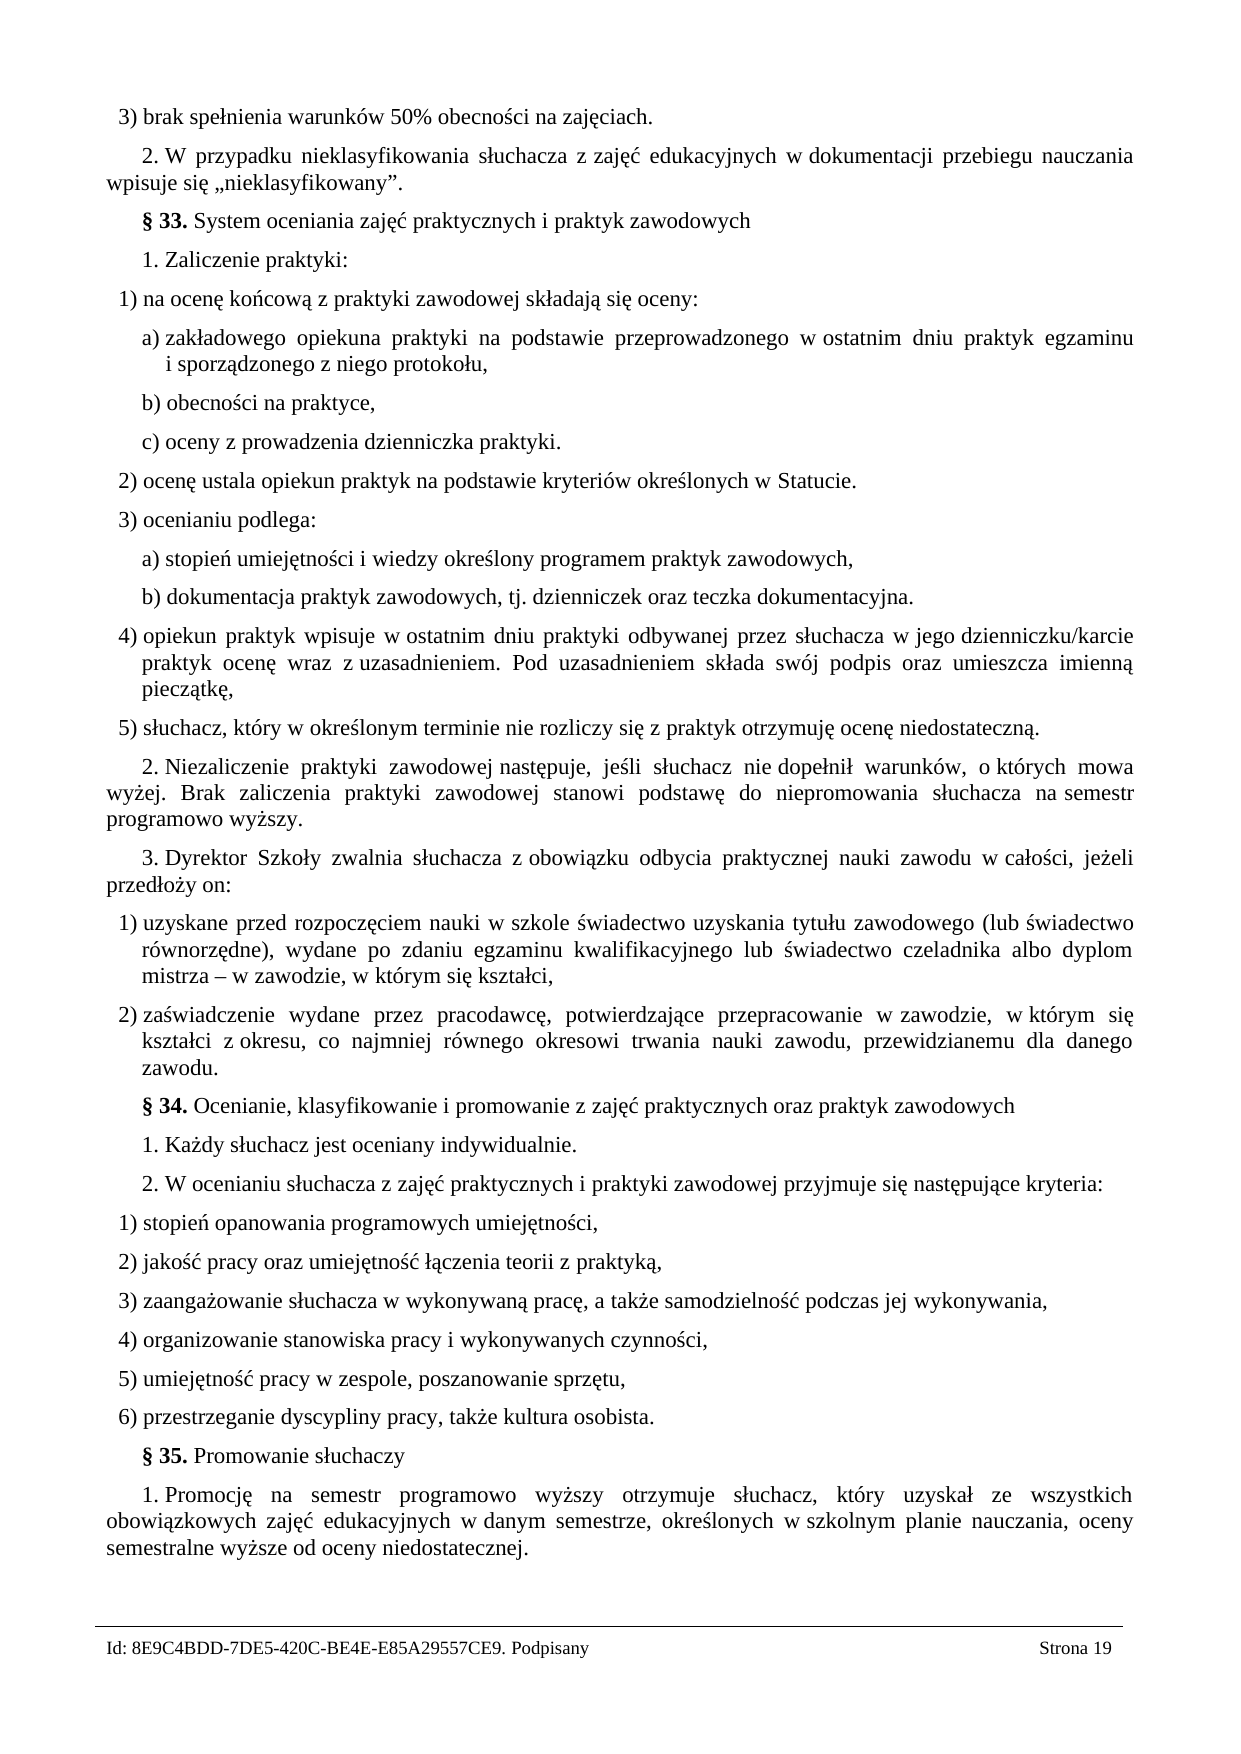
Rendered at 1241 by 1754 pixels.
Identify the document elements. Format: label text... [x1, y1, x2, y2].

text 2. Niezaliczenie praktyki zawodowej następuje, jeśli słuchacz nie dopełnił warunków, o których mowa wyżej. Brak zaliczenia praktyki zawodowej stanowi podstawę do niepromowania słuchacza na semestr programowo wyższy. [106, 753, 1134, 832]
text b) obecności na praktyce, [142, 389, 1134, 416]
text § 33. System oceniania zajęć praktycznych i praktyk zawodowych [106, 207, 1134, 234]
text b) dokumentacja praktyk zawodowych, tj. dzienniczek oraz teczka dokumentacyjna. [142, 583, 1134, 610]
text § 34. Ocenianie, klasyfikowanie i promowanie z zajęć praktycznych oraz praktyk zawodowych [106, 1093, 1134, 1119]
text 3) zaangażowanie słuchacza w wykonywaną pracę, a także samodzielność podczas jej wykonywania, [118, 1287, 1134, 1313]
text 3) ocenianiu podlega: [118, 506, 1134, 532]
text 5) umiejętność pracy w zespole, poszanowanie sprzętu, [118, 1364, 1134, 1391]
text 3) brak spełnienia warunków 50% obecności na zajęciach. [118, 103, 1134, 130]
text 1. Promocję na semestr programowo wyższy otrzymuje słuchacz, który uzyskał ze wszystkich obowiązkowych zajęć edukacyjnych w danym semestrze, określonych w szkolnym planie nauczania, oceny semestralne wyższe od oceny niedostatecznej. [106, 1481, 1134, 1560]
text 2. W ocenianiu słuchacza z zajęć praktycznych i praktyki zawodowej przyjmuje się następujące kryteria: [106, 1170, 1134, 1197]
text 3. Dyrektor Szkoły zwalnia słuchacza z obowiązku odbycia praktycznej nauki zawodu w całości, jeżeli przedłoży on: [106, 844, 1134, 897]
text 6) przestrzeganie dyscypliny pracy, także kultura osobista. [118, 1403, 1134, 1430]
text 1) stopień opanowania programowych umiejętności, [118, 1209, 1134, 1236]
text c) oceny z prowadzenia dzienniczka praktyki. [142, 428, 1134, 454]
text § 35. Promowanie słuchaczy [106, 1442, 1134, 1469]
text 2. W przypadku nieklasyfikowania słuchacza z zajęć edukacyjnych w dokumentacji przebiegu nauczania wpisuje się „nieklasyfikowany”. [106, 142, 1134, 195]
text 1) na ocenę końcową z praktyki zawodowej składają się oceny: [118, 285, 1134, 311]
text 1) uzyskane przed rozpoczęciem nauki w szkole świadectwo uzyskania tytułu zawodowego (lub świadectwo równorzędne), wydane po zdaniu egzaminu kwalifikacyjnego lub świadectwo czeladnika albo dyplom mistrza – w zawodzie, w którym się kształci, [118, 909, 1134, 988]
text a) zakładowego opiekuna praktyki na podstawie przeprowadzonego w ostatnim dniu praktyk egzaminu i sporządzonego z niego protokołu, [142, 324, 1134, 377]
text 4) organizowanie stanowiska pracy i wykonywanych czynności, [118, 1326, 1134, 1352]
text 1. Zaliczenie praktyki: [106, 246, 1134, 273]
text 2) zaświadczenie wydane przez pracodawcę, potwierdzające przepracowanie w zawodzie, w którym się kształci z okresu, co najmniej równego okresowi trwania nauki zawodu, przewidzianemu dla danego zawodu. [118, 1001, 1134, 1080]
text 1. Każdy słuchacz jest oceniany indywidualnie. [106, 1131, 1134, 1158]
text 2) ocenę ustala opiekun praktyk na podstawie kryteriów określonych w Statucie. [118, 467, 1134, 493]
text 5) słuchacz, który w określonym terminie nie rozliczy się z praktyk otrzymuję ocenę niedostateczną. [118, 714, 1134, 740]
text 4) opiekun praktyk wpisuje w ostatnim dniu praktyki odbywanej przez słuchacza w jego dzienniczku/karcie praktyk ocenę wraz z uzasadnieniem. Pod uzasadnieniem składa swój podpis oraz umieszcza imienną pieczątkę, [118, 622, 1134, 701]
text a) stopień umiejętności i wiedzy określony programem praktyk zawodowych, [142, 544, 1134, 571]
text 2) jakość pracy oraz umiejętność łączenia teorii z praktyką, [118, 1248, 1134, 1274]
